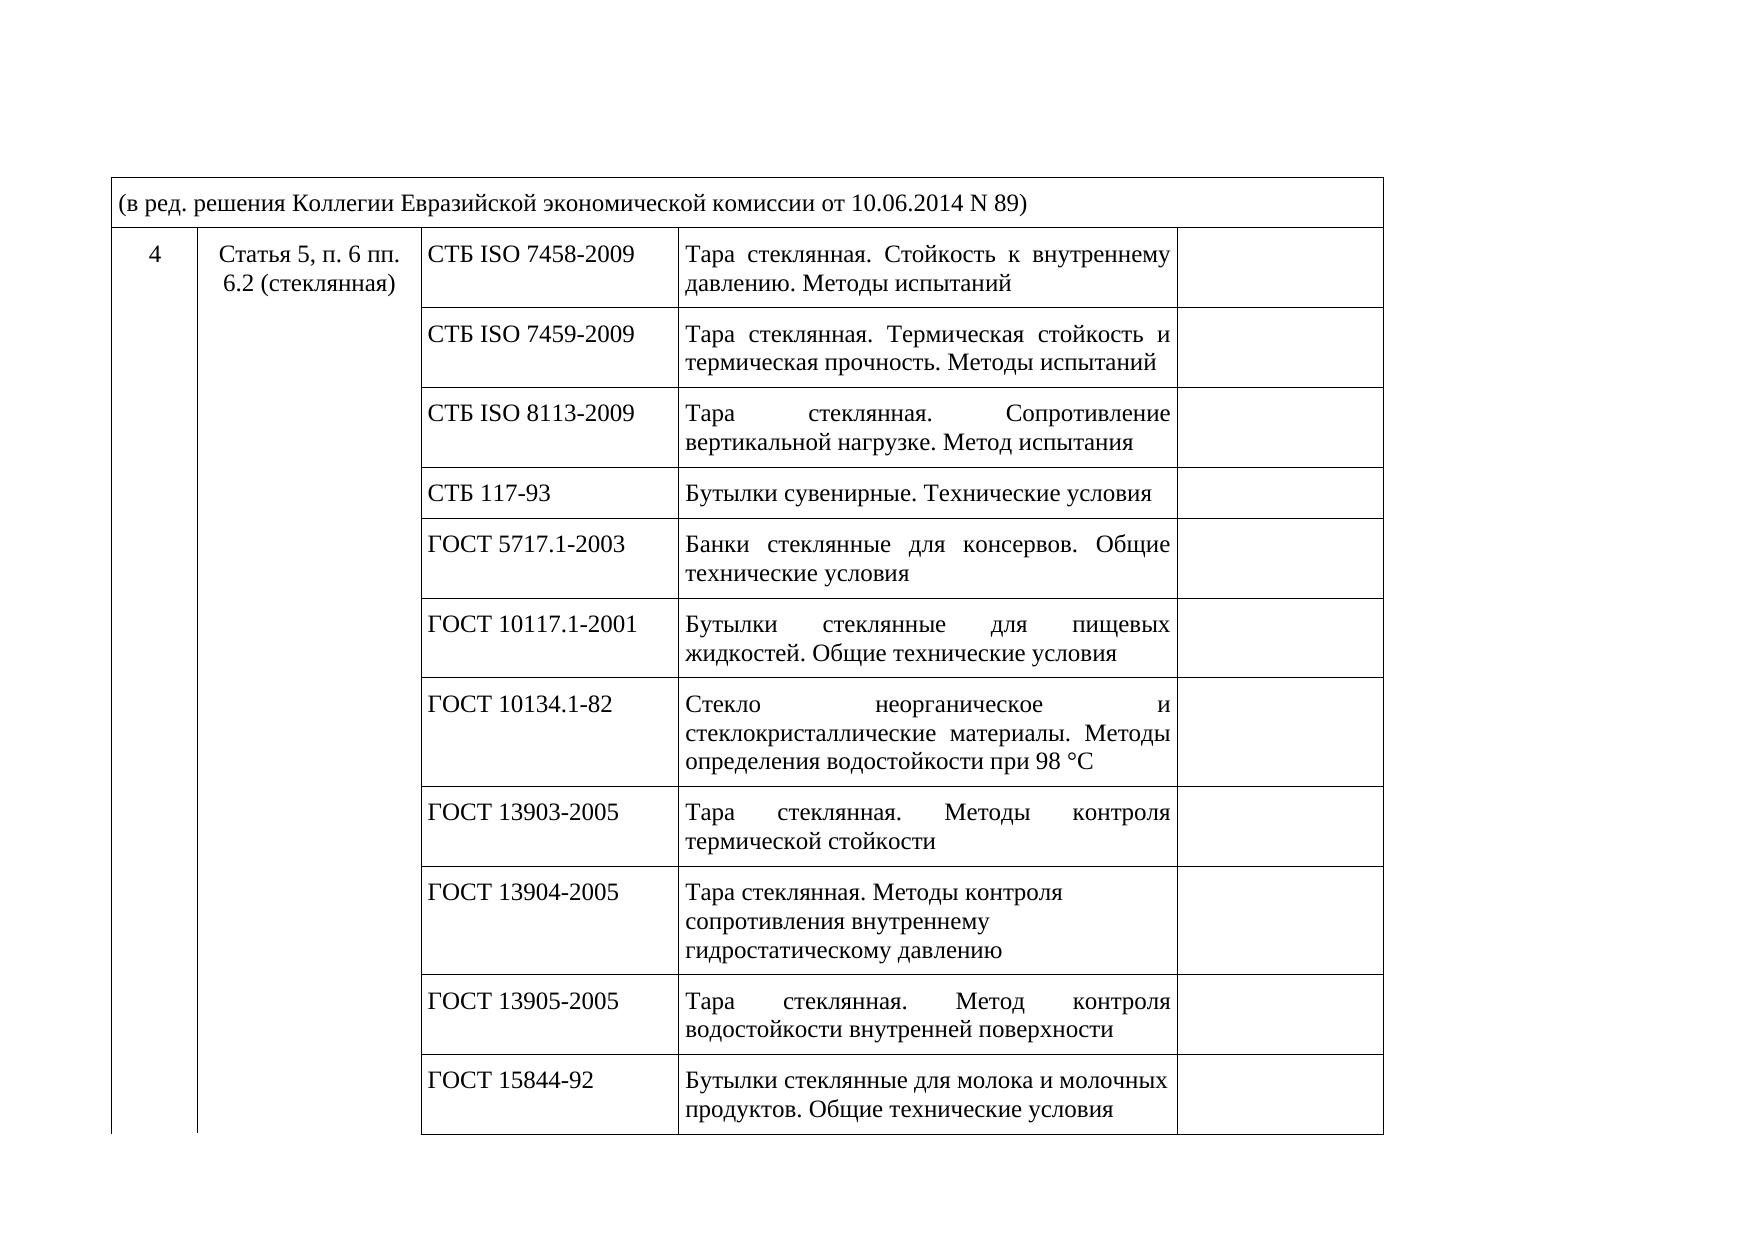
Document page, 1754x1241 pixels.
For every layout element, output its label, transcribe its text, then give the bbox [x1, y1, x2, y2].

table_cell Тара стеклянная. Стойкость к внутреннему давлению. Методы испытаний [679, 228, 1177, 307]
table_cell [1178, 468, 1383, 518]
table_cell СТБ ISO 7459-2009 [422, 308, 678, 387]
table_cell Бутылки стеклянные для молока и молочных продуктов. Общие технические условия [679, 1055, 1177, 1134]
table_cell ГОСТ 13904-2005 [422, 867, 678, 974]
table_cell СТБ 117-93 [422, 468, 678, 518]
table_cell (в ред. решения Коллегии Евразийской экономической комиссии от 10.06.2014 N 89) [112, 178, 1383, 227]
table_cell ГОСТ 13903-2005 [422, 787, 678, 866]
table_cell [1178, 388, 1383, 467]
table_cell Тара стеклянная. Метод контроля водостойкости внутренней поверхности [679, 975, 1177, 1054]
table_cell [1178, 975, 1383, 1054]
table_cell ГОСТ 13905-2005 [422, 975, 678, 1054]
table_cell Бутылки сувенирные. Технические условия [679, 468, 1177, 518]
table_cell ГОСТ 10134.1-82 [422, 678, 678, 786]
table_cell СТБ ISO 8113-2009 [422, 388, 678, 467]
table_cell Статья 5, п. 6 пп. 6.2 (стеклянная) [198, 228, 421, 1134]
table_cell [1178, 599, 1383, 677]
table_cell [1178, 678, 1383, 786]
table_cell Бутылки стеклянные для пищевых жидкостей. Общие технические условия [679, 599, 1177, 677]
table_cell ГОСТ 5717.1-2003 [422, 519, 678, 597]
table_cell Тара стеклянная. Сопротивление вертикальной нагрузке. Метод испытания [679, 388, 1177, 467]
table_cell Тара стеклянная. Методы контроля термической стойкости [679, 787, 1177, 866]
table_cell [1178, 519, 1383, 597]
table_cell СТБ ISO 7458-2009 [422, 228, 678, 307]
table_cell ГОСТ 10117.1-2001 [422, 599, 678, 677]
table_cell Тара стеклянная. Методы контроля сопротивления внутреннему гидростатическому давлению [679, 867, 1177, 974]
table_cell Тара стеклянная. Термическая стойкость и термическая прочность. Методы испытаний [679, 308, 1177, 387]
table_cell [1178, 1055, 1383, 1134]
table_cell ГОСТ 15844-92 [422, 1055, 678, 1134]
table_cell [1178, 308, 1383, 387]
table_cell [1178, 228, 1383, 307]
table_cell [1178, 867, 1383, 974]
table_cell Стекло неорганическое и стеклокристаллические материалы. Методы определения водостойкости при 98 °С [679, 678, 1177, 786]
table_cell Банки стеклянные для консервов. Общие технические условия [679, 519, 1177, 597]
table_cell 4 [112, 228, 198, 1134]
table_cell [1178, 787, 1383, 866]
